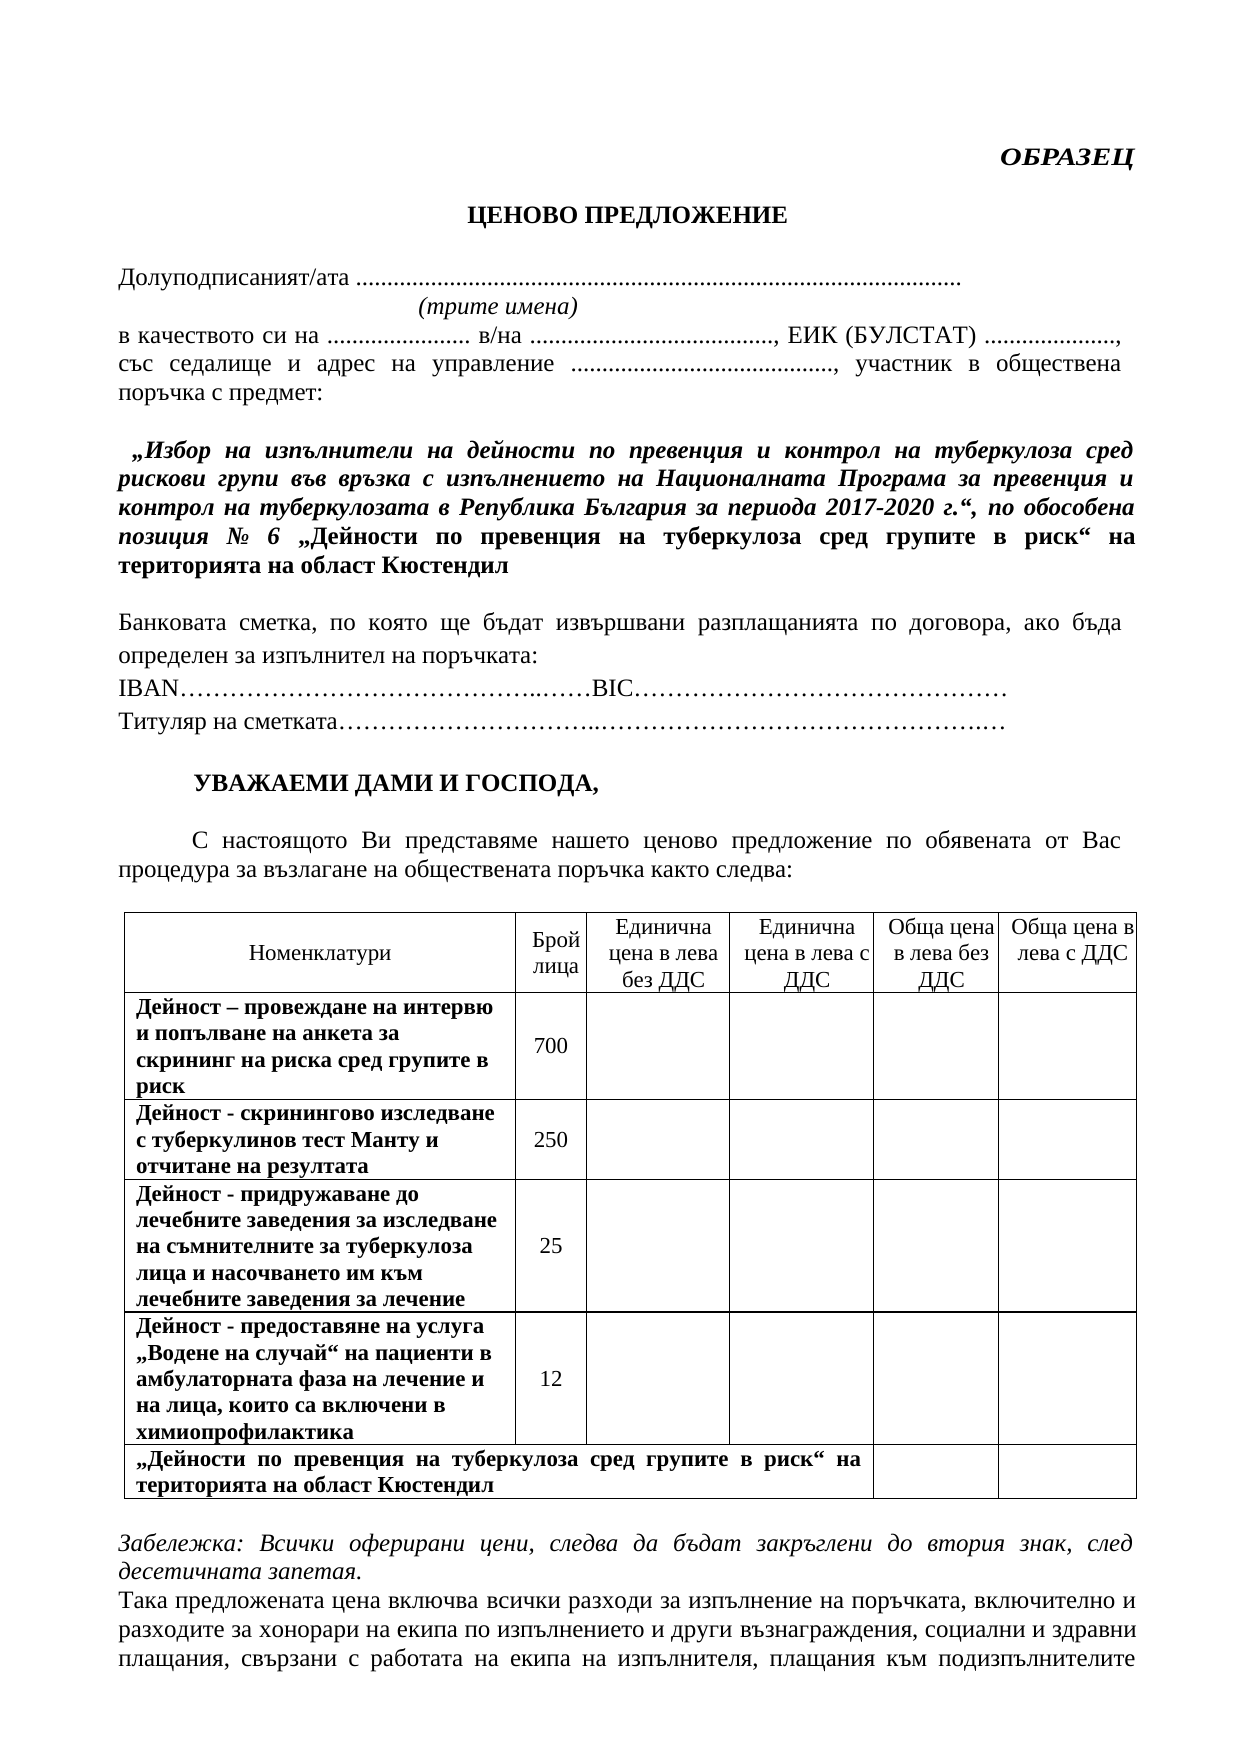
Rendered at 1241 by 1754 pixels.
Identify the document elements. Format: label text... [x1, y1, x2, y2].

text „Избор на изпълнители на дейности по превенция и контрол на туберкулоза сред рискови групи във връзка с изпълнението на Националната Програма за превенция и контрол на туберкулозата в Република България за периода 2017-2020 г.“, по обособена позиция № 6 „Дейности по превенция на туберкулоза сред групите в риск“ на територията на област Кюстендил [118, 435, 1137, 578]
text (трите имена) [343, 291, 1122, 320]
text ЦЕНОВО ПРЕДЛОЖЕНИЕ [118, 200, 1137, 229]
table_cell [874, 993, 998, 1098]
text Банковата сметка, по която ще бъдат извършвани разплащанията по договора, ако бъда определен за изпълнител на поръчката: [118, 607, 1122, 669]
table_header Номенклатури [125, 913, 515, 992]
table_cell [730, 1313, 873, 1444]
table_cell [587, 1100, 729, 1178]
table_header Обща цена в лева без ДДС [874, 913, 998, 992]
table_cell Дейност - придружаване до лечебните заведения за изследване на съмнителните за туберкулоза лица и насочването им към лечебните заведения за лечение [125, 1180, 515, 1311]
table_header Единична цена в лева с ДДС [730, 913, 873, 992]
table_cell [587, 1180, 729, 1311]
table_cell [999, 1445, 1136, 1498]
table_header Брой лица [516, 913, 586, 992]
table_cell „Дейности по превенция на туберкулоза сред групите в риск“ на територията на област Кюстендил [125, 1445, 873, 1498]
table_cell [999, 1100, 1136, 1178]
text Титуляр на сметката…………………………..……………………………………….… [118, 706, 1122, 735]
text Долуподписаният/ата ................................................................................................. [118, 262, 1122, 291]
text С настоящото Ви представяме нашето ценово предложение по обявената от Вас процедура за възлагане на обществената поръчка както следва: [118, 826, 1122, 883]
text Забележка: Всички оферирани цени, следва да бъдат закръглени до втория знак, след десетичната запетая. [118, 1528, 1137, 1585]
table_cell [999, 993, 1136, 1098]
table_cell [999, 1313, 1136, 1444]
table_cell [874, 1100, 998, 1178]
table_cell [587, 993, 729, 1098]
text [118, 1585, 1137, 1671]
table_cell Дейност - скринингово изследване с туберкулинов тест Манту и отчитане на резултата [125, 1100, 515, 1178]
table_cell [874, 1445, 998, 1498]
text OБРАЗЕЦ [118, 142, 1137, 171]
table_cell Дейност - предоставяне на услуга „Водене на случай“ на пациенти в амбулаторната фаза на лечение и на лица, които са включени в химиопрофилактика [125, 1313, 515, 1444]
table_cell 12 [516, 1313, 586, 1444]
table_header Обща цена в лева с ДДС [999, 913, 1136, 992]
table_cell 25 [516, 1180, 586, 1311]
text УВАЖАЕМИ ДАМИ И ГОСПОДА, [118, 768, 1122, 797]
table_cell [730, 1180, 873, 1311]
text в качеството си на ....................... в/на ......................................., ЕИК (БУЛСТАТ) ....................., със седалище и адрес на управление .........................................., участник в обществена поръчка с предмет: [118, 320, 1122, 406]
table_cell [874, 1313, 998, 1444]
table_cell Дейност – провеждане на интервю и попълване на анкета за скрининг на риска сред групите в риск [125, 993, 515, 1098]
table_cell 250 [516, 1100, 586, 1178]
table_cell [587, 1313, 729, 1444]
table_cell [730, 1100, 873, 1178]
table_cell 700 [516, 993, 586, 1098]
table_cell [874, 1180, 998, 1311]
text IBAN……………………………………..……BIC……………………………………… [118, 673, 1122, 702]
table_header Единична цена в лева без ДДС [587, 913, 729, 992]
table_cell [999, 1180, 1136, 1311]
table_cell [730, 993, 873, 1098]
